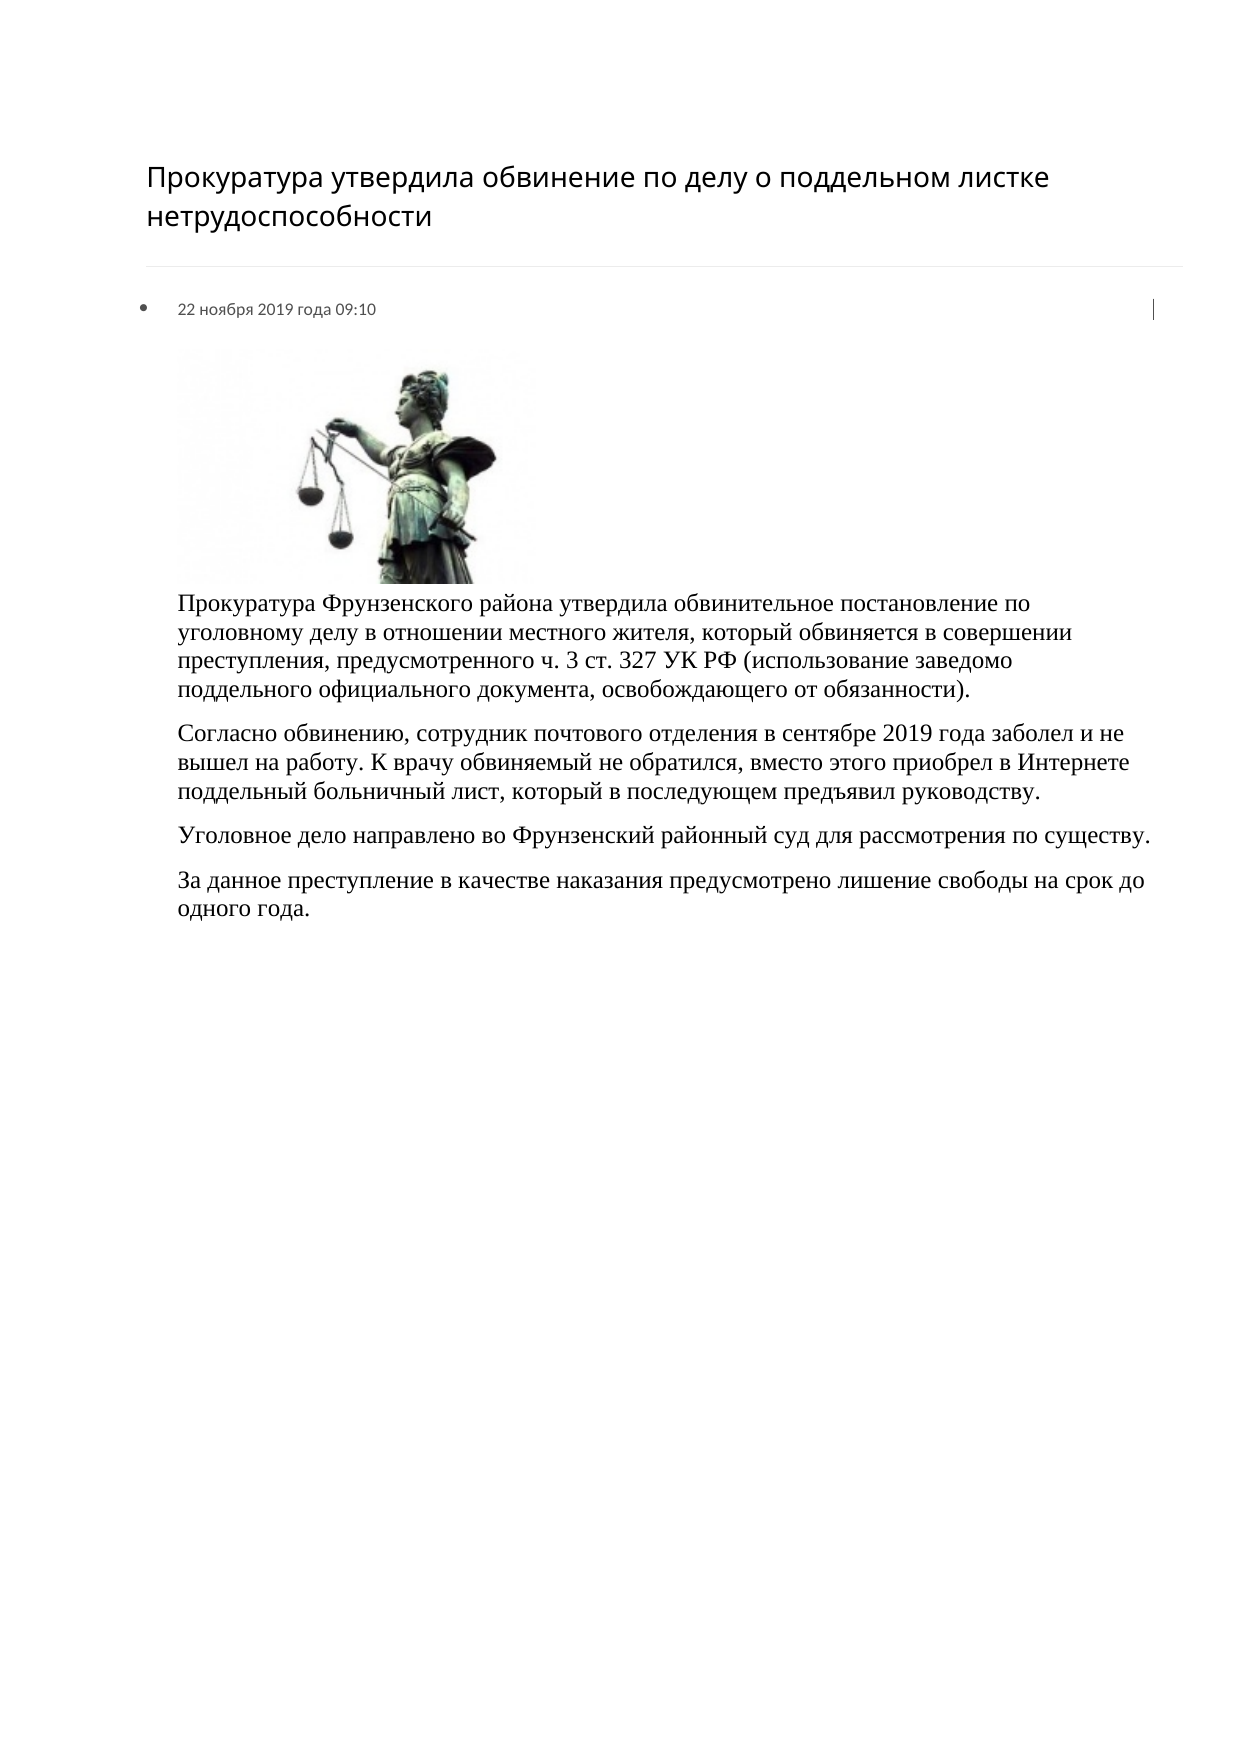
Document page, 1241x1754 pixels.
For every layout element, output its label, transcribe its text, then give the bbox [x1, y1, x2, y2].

picture [177, 349, 537, 584]
text Прокуратура Фрунзенского района утвердила обвинительное постановление по уголовному делу в отношении местного жителя, который обвиняется в совершении преступления, предусмотренного ч. 3 ст. 327 УК РФ (использование заведомо поддельного официального документа, освобождающего от обязанности). [177, 588, 1152, 703]
text Согласно обвинению, сотрудник почтового отделения в сентябре 2019 года заболел и не вышел на работу. К врачу обвиняемый не обратился, вместо этого приобрел в Интернете поддельный больничный лист, который в последующем предъявил руководству. [177, 718, 1152, 805]
text За данное преступление в качестве наказания предусмотрено лишение свободы на срок до одного года. [177, 865, 1152, 922]
text Уголовное дело направлено во Фрунзенский районный суд для рассмотрения по существу. [177, 820, 1152, 849]
list 22 ноября 2019 года 09:10 [140, 298, 1153, 320]
subtitle Прокуратура утвердила обвинение по делу о поддельном листке нетрудоспособности [146, 158, 1183, 266]
